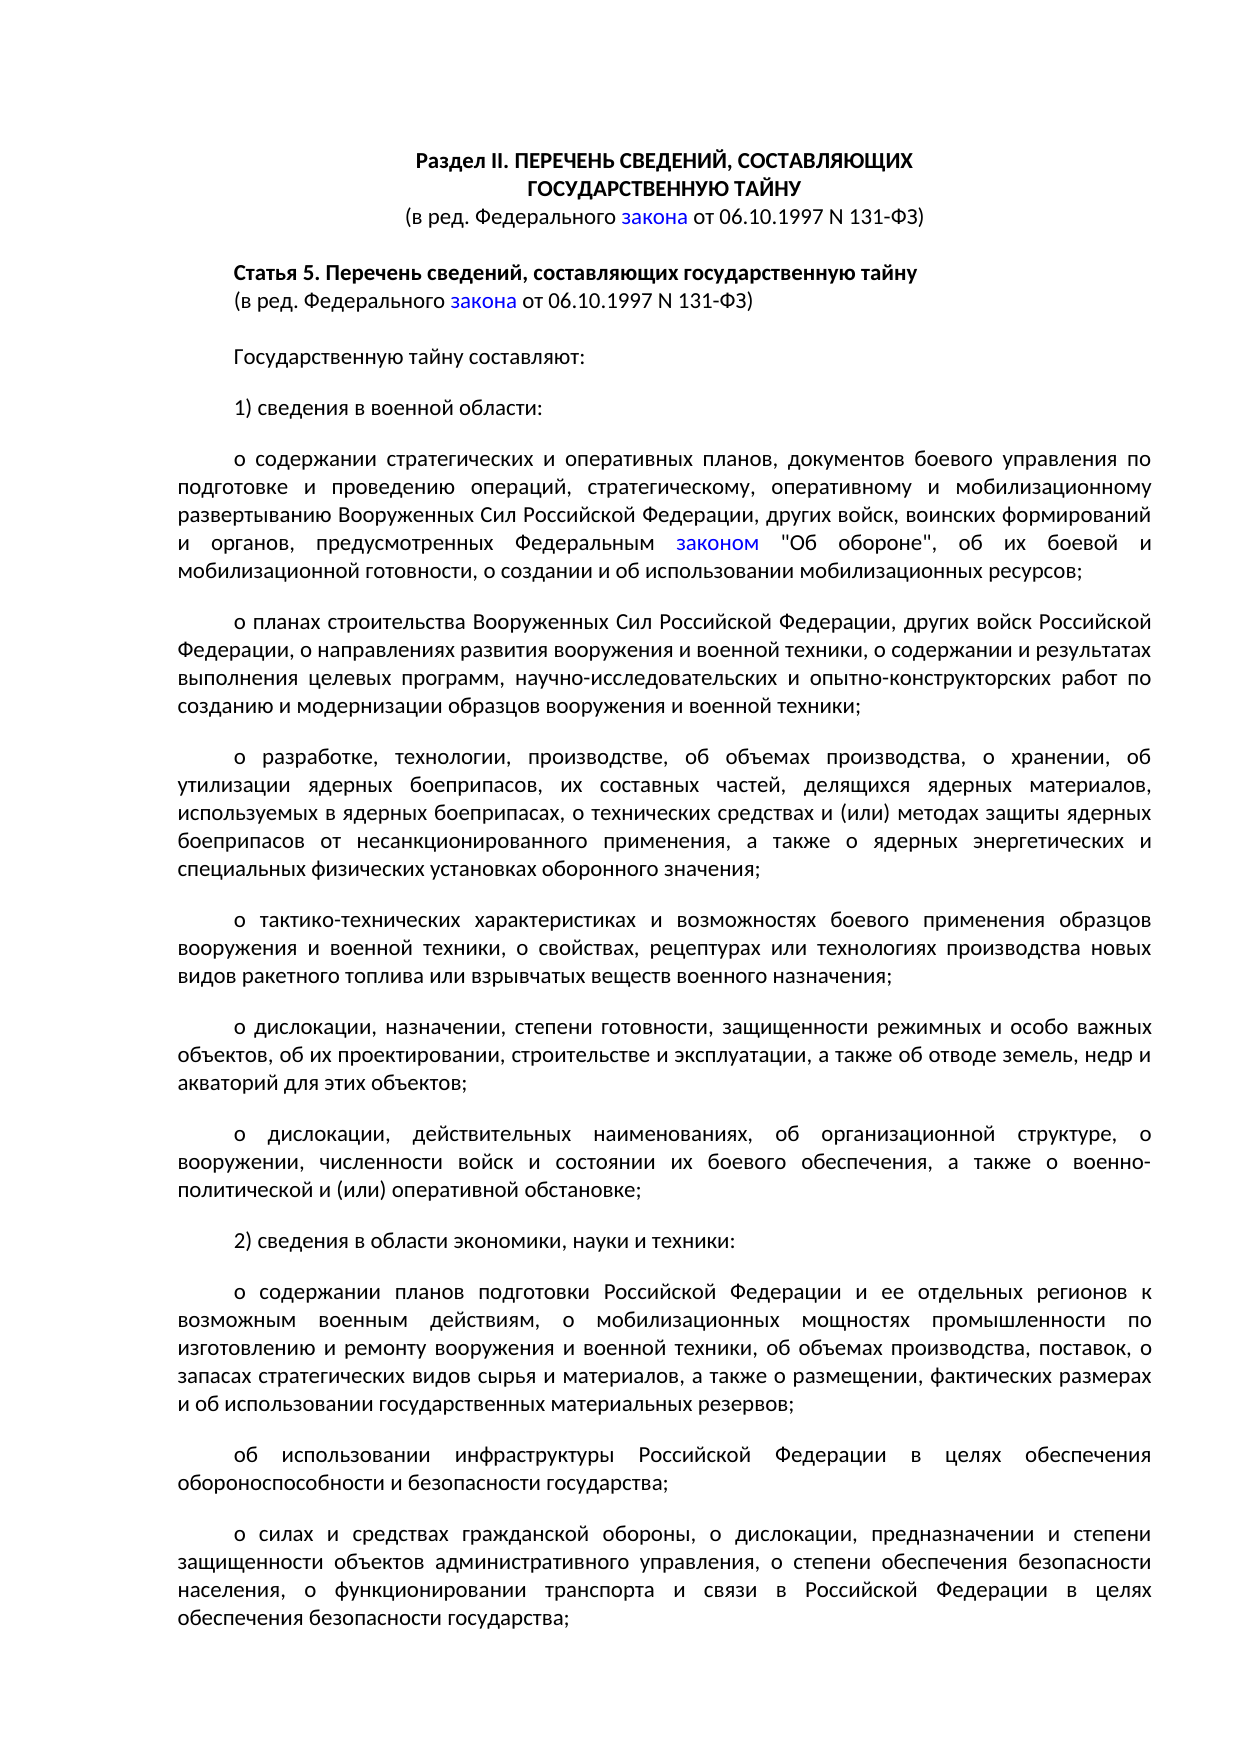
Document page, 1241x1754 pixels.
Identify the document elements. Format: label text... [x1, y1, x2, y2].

text о тактико-технических характеристиках и возможностях боевого применения образцов вооружения и военной техники, о свойствах, рецептурах или технологиях производства новых видов ракетного топлива или взрывчатых веществ военного назначения; [177, 905, 1152, 989]
text о планах строительства Вооруженных Сил Российской Федерации, других войск Российской Федерации, о направлениях развития вооружения и военной техники, о содержании и результатах выполнения целевых программ, научно-исследовательских и опытно-конструкторских работ по созданию и модернизации образцов вооружения и военной техники; [177, 607, 1152, 719]
text о разработке, технологии, производстве, об объемах производства, о хранении, об утилизации ядерных боеприпасов, их составных частей, делящихся ядерных материалов, используемых в ядерных боеприпасах, о технических средствах и (или) методах защиты ядерных боеприпасов от несанкционированного применения, а также о ядерных энергетических и специальных физических установках оборонного значения; [177, 742, 1152, 882]
text о дислокации, действительных наименованиях, об организационной структуре, о вооружении, численности войск и состоянии их боевого обеспечения, а также о военно-политической и (или) оперативной обстановке; [177, 1119, 1152, 1203]
title Раздел II. ПЕРЕЧЕНЬ СВЕДЕНИЙ, СОСТАВЛЯЮЩИХ [177, 146, 1152, 174]
title Статья 5. Перечень сведений, составляющих государственную тайну [177, 258, 1152, 286]
text Государственную тайну составляют: [177, 342, 1152, 370]
text о дислокации, назначении, степени готовности, защищенности режимных и особо важных объектов, об их проектировании, строительстве и эксплуатации, а также об отводе земель, недр и акваторий для этих объектов; [177, 1012, 1152, 1096]
text (в ред. Федерального закона от 06.10.1997 N 131-ФЗ) [177, 286, 1152, 314]
text 1) сведения в военной области: [177, 393, 1152, 421]
text об использовании инфраструктуры Российской Федерации в целях обеспечения обороноспособности и безопасности государства; [177, 1440, 1152, 1496]
text о содержании планов подготовки Российской Федерации и ее отдельных регионов к возможным военным действиям, о мобилизационных мощностях промышленности по изготовлению и ремонту вооружения и военной техники, об объемах производства, поставок, о запасах стратегических видов сырья и материалов, а также о размещении, фактических размерах и об использовании государственных материальных резервов; [177, 1277, 1152, 1417]
text о силах и средствах гражданской обороны, о дислокации, предназначении и степени защищенности объектов административного управления, о степени обеспечения безопасности населения, о функционировании транспорта и связи в Российской Федерации в целях обеспечения безопасности государства; [177, 1519, 1152, 1631]
text 2) сведения в области экономики, науки и техники: [177, 1226, 1152, 1254]
text о содержании стратегических и оперативных планов, документов боевого управления по подготовке и проведению операций, стратегическому, оперативному и мобилизационному развертыванию Вооруженных Сил Российской Федерации, других войск, воинских формирований и органов, предусмотренных Федеральным законом "Об обороне", об их боевой и мобилизационной готовности, о создании и об использовании мобилизационных ресурсов; [177, 444, 1152, 584]
text (в ред. Федерального закона от 06.10.1997 N 131-ФЗ) [177, 202, 1152, 230]
title ГОСУДАРСТВЕННУЮ ТАЙНУ [177, 174, 1152, 202]
